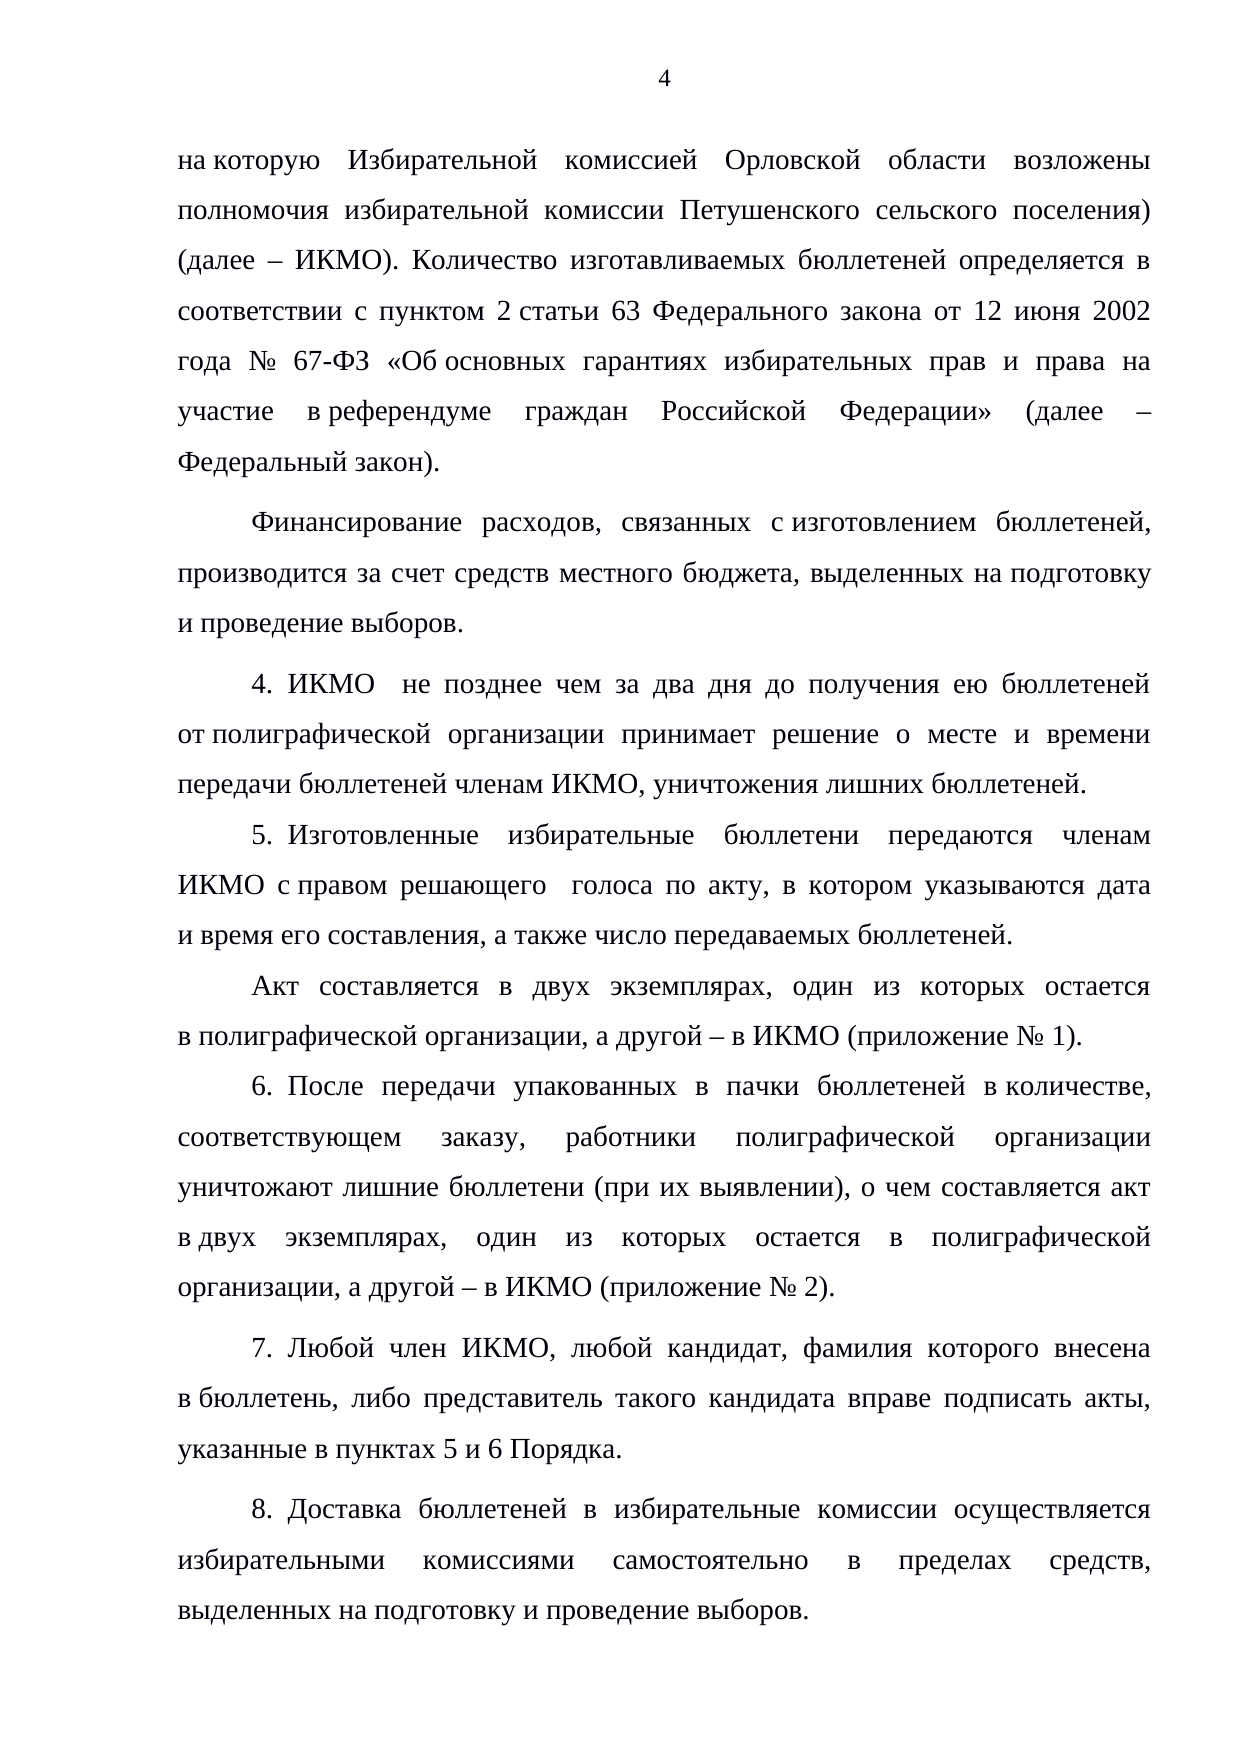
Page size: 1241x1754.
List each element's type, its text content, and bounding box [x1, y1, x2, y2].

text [177, 142, 1152, 477]
text 6. После передачи упакованных в пачки бюллетеней в количестве, соответствующем заказу, работники полиграфической организации уничтожают лишние бюллетени (при их выявлении), о чем составляется акт в двух экземплярах, один из которых остается в полиграфической организации, а другой – в ИКМО (приложение № 2). [177, 1068, 1152, 1303]
text 4. ИКМО не позднее чем за два дня до получения ею бюллетеней от полиграфической организации принимает решение о месте и времени передачи бюллетеней членам ИКМО, уничтожения лишних бюллетеней. [177, 666, 1152, 800]
text 7. Любой член ИКМО, любой кандидат, фамилия которого внесена в бюллетень, либо представитель такого кандидата вправе подписать акты, указанные в пунктах 5 и 6 Порядка. [177, 1330, 1152, 1464]
text Акт составляется в двух экземплярах, один из которых остается в полиграфической организации, а другой – в ИКМО (приложение № 1). [177, 968, 1152, 1052]
text Финансирование расходов, связанных с изготовлением бюллетеней, производится за счет средств местного бюджета, выделенных на подготовку и проведение выборов. [177, 504, 1152, 639]
text 8. Доставка бюллетеней в избирательные комиссии осуществляется избирательными комиссиями самостоятельно в пределах средств, выделенных на подготовку и проведение выборов. [177, 1492, 1152, 1626]
text 5. Изготовленные избирательные бюллетени передаются членам ИКМО с правом решающего голоса по акту, в котором указываются дата и время его составления, а также число передаваемых бюллетеней. [177, 817, 1152, 951]
